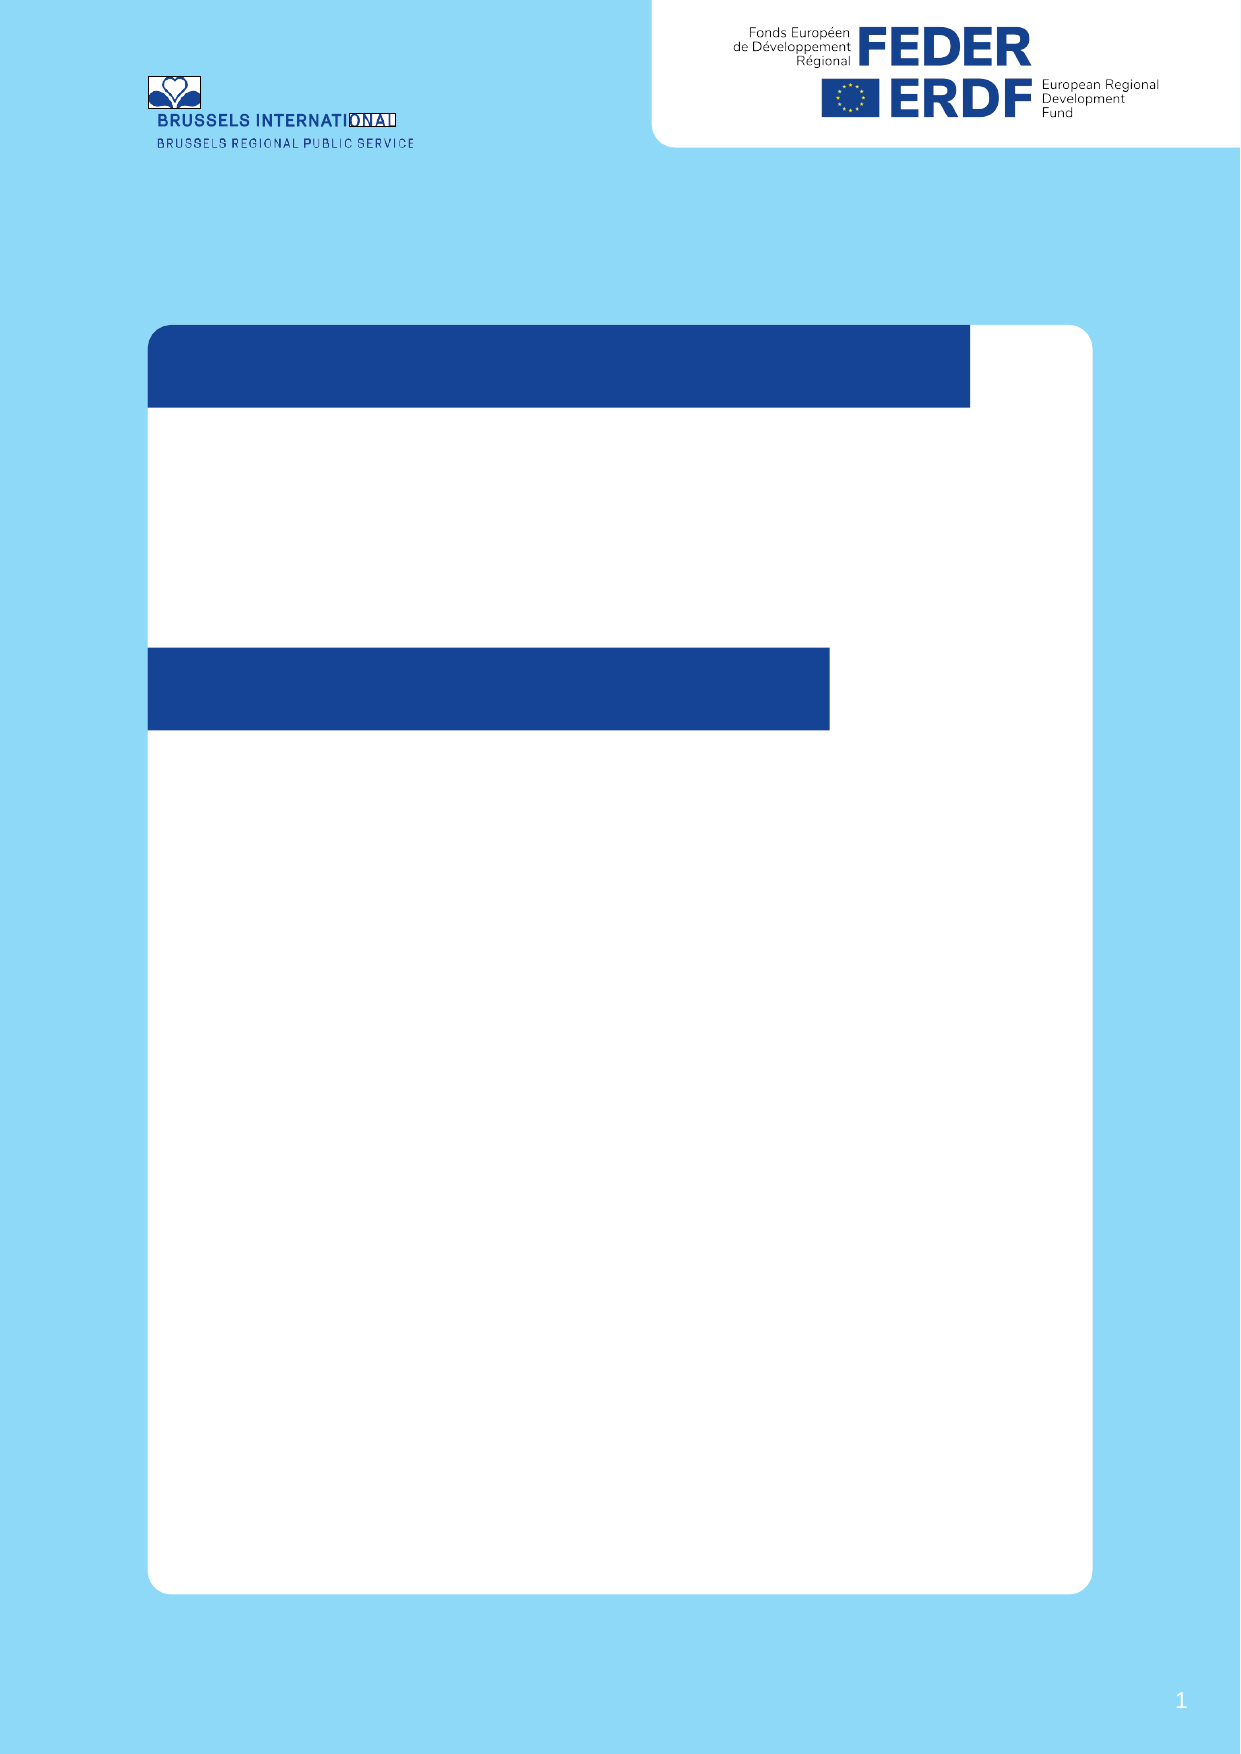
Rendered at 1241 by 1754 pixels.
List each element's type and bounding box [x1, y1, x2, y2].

picture [350, 114, 395, 126]
picture [149, 77, 200, 108]
picture [728, 16, 1162, 128]
picture [157, 138, 413, 148]
